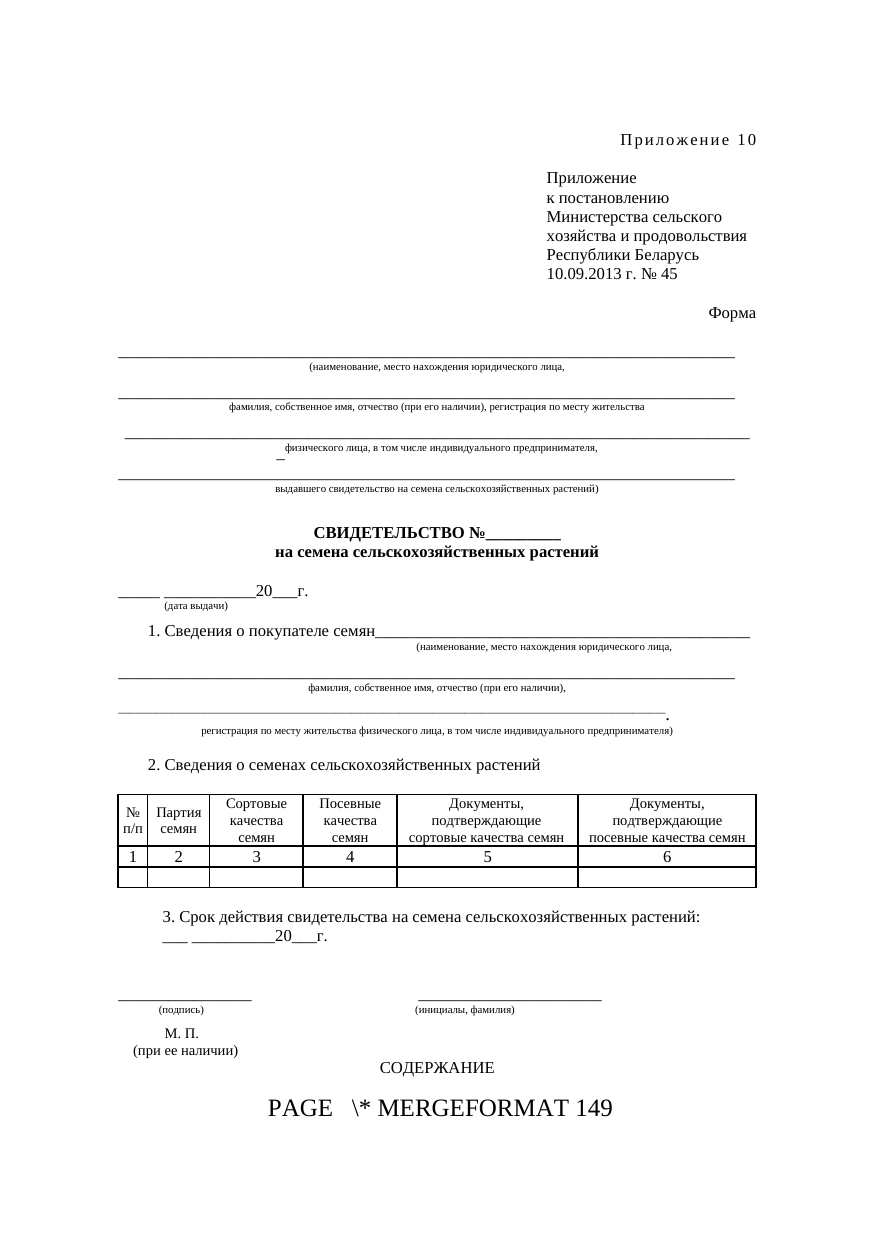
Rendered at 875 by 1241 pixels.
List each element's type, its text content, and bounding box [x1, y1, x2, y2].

text __________________________________________________________________________ [118, 341, 756, 360]
text _____________________________________________________________________________________________________. [118, 702, 756, 724]
text Республики Беларусь [546, 245, 756, 264]
text выдавшего свидетельство на семена сельскохозяйственных растений) [118, 482, 756, 504]
text хозяйства и продовольствия [546, 226, 756, 245]
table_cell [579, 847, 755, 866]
text к постановлению [546, 187, 756, 207]
text ____________________________________________________________________________физического лица, в том числе индивидуального предпринимателя, [118, 422, 756, 463]
text фамилия, собственное имя, отчество (при его наличии), регистрация по месту жительства [118, 401, 756, 422]
text (наименование, место нахождения юридического лица, [118, 360, 756, 381]
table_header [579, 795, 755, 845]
text СВИДЕТЕЛЬСТВО №_________ [118, 523, 756, 542]
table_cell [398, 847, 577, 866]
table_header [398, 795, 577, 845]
text 1. Сведения о покупателе семян_____________________________________________ [118, 621, 756, 640]
text (дата выдачи) [118, 599, 756, 621]
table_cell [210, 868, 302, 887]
text Приложение [546, 168, 756, 187]
text СОДЕРЖАНИЕ [118, 1058, 756, 1077]
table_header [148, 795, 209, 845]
text 10.09.2013 г. № 45 [546, 264, 756, 283]
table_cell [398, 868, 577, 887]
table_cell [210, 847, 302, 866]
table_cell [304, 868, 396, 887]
text 3. Срок действия свидетельства на семена сельскохозяйственных растений: [118, 907, 756, 926]
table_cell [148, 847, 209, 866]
text на семена сельскохозяйственных растений [118, 542, 756, 561]
text фамилия, собственное имя, отчество (при его наличии), [118, 681, 756, 702]
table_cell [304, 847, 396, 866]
text М. П. [118, 1024, 756, 1041]
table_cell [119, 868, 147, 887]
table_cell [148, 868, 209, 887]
text _____ ___________20___г. [118, 580, 756, 599]
text (при ее наличии) [118, 1041, 756, 1058]
text 2. Сведения о семенах сельскохозяйственных растений [118, 755, 756, 774]
text ________________ ______________________ [118, 984, 756, 1003]
text Приложение 10 [118, 130, 756, 149]
text __________________________________________________________________________ [118, 381, 756, 401]
text регистрация по месту жительства физического лица, в том числе индивидуального предпринимателя) [118, 724, 756, 746]
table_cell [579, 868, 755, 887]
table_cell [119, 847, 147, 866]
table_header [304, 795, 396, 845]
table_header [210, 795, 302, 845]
text (наименование, место нахождения юридического лица, [118, 640, 756, 662]
text Форма [118, 302, 756, 322]
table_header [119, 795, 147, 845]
text __________________________________________________________________________ [118, 662, 756, 681]
text (подпись) (инициалы, фамилия) [118, 1003, 756, 1024]
text ___ __________20___г. [118, 926, 756, 945]
text __________________________________________________________________________ [118, 463, 756, 482]
text Министерства сельского [546, 207, 756, 226]
